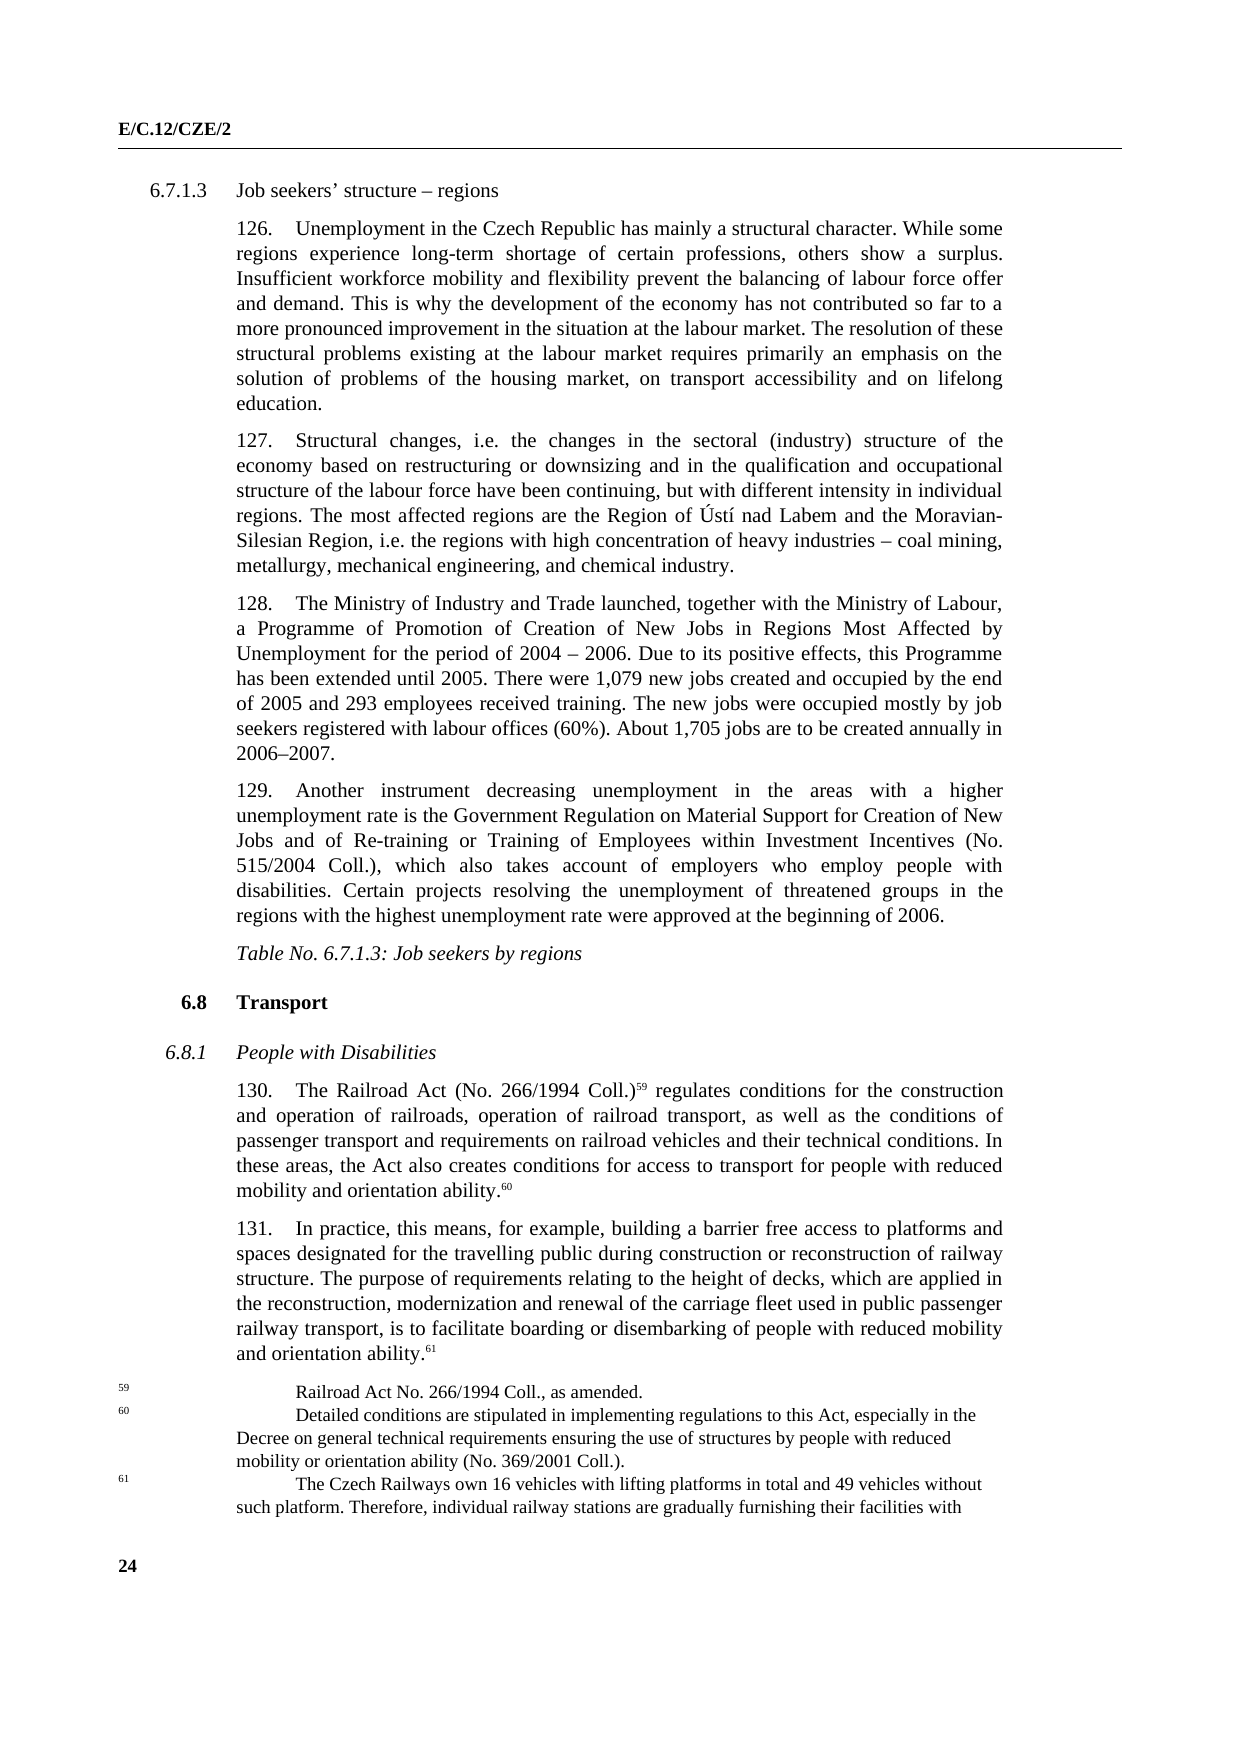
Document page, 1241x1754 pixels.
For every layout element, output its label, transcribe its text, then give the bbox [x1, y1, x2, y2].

text 127. Structural changes, i.e. the changes in the sectoral (industry) structure of the economy based on restructuring or downsizing and in the qualification and occupational structure of the labour force have been continuing, but with different intensity in individual regions. The most affected regions are the Region of Ústí nad Labem and the Moravian-Silesian Region, i.e. the regions with high concentration of heavy industries – coal mining, metallurgy, mechanical engineering, and chemical industry. [236, 427, 1004, 577]
text 6.8.1 People with Disabilities [118, 1040, 1004, 1065]
text Table No. 6.7.1.3: Job seekers by regions [236, 940, 1004, 965]
text 130. The Railroad Act (No. 266/1994 Coll.) regulates conditions for the construction and operation of railroads, operation of railroad transport, as well as the conditions of passenger transport and requirements on railroad vehicles and their technical conditions. In these areas, the Act also creates conditions for access to transport for people with reduced mobility and orientation ability. [236, 1077, 1004, 1202]
text 129. Another instrument decreasing unemployment in the areas with a higher unemployment rate is the Government Regulation on Material Support for Creation of New Jobs and of Re-training or Training of Employees within Investment Incentives (No. 515/2004 Coll.), which also takes account of employers who employ people with disabilities. Certain projects resolving the unemployment of threatened groups in the regions with the highest unemployment rate were approved at the beginning of 2006. [236, 777, 1004, 927]
text 6.7.1.3 Job seekers’ structure – regions [118, 177, 1004, 202]
text 131. In practice, this means, for example, building a barrier free access to platforms and spaces designated for the travelling public during construction or reconstruction of railway structure. The purpose of requirements relating to the height of decks, which are applied in the reconstruction, modernization and renewal of the carriage fleet used in public passenger railway transport, is to facilitate boarding or disembarking of people with reduced mobility and orientation ability. [236, 1215, 1004, 1365]
text 126. Unemployment in the has mainly a structural character. While some regions experience long-term shortage of certain professions, others show a surplus. Insufficient workforce mobility and flexibility prevent the balancing of labour force offer and demand. This is why the development of the economy has not contributed so far to a more pronounced improvement in the situation at the labour market. The resolution of these structural problems existing at the labour market requires primarily an emphasis on the solution of problems of the housing market, on transport accessibility and on lifelong education. [236, 215, 1004, 415]
text 6.8 Transport [118, 990, 1004, 1015]
text 128. The Ministry of Industry and Trade launched, together with the Ministry of Labour, a Programme of Promotion of Creation of New Jobs in Regions Most Affected by Unemployment for the period of 2004 – 2006. Due to its positive effects, this Programme has been extended until 2005. There were 1,079 new jobs created and occupied by the end of 2005 and 293 employees received training. The new jobs were occupied mostly by job seekers registered with labour offices (60%). About 1,705 jobs are to be created annually in 2006–2007. [236, 590, 1004, 765]
